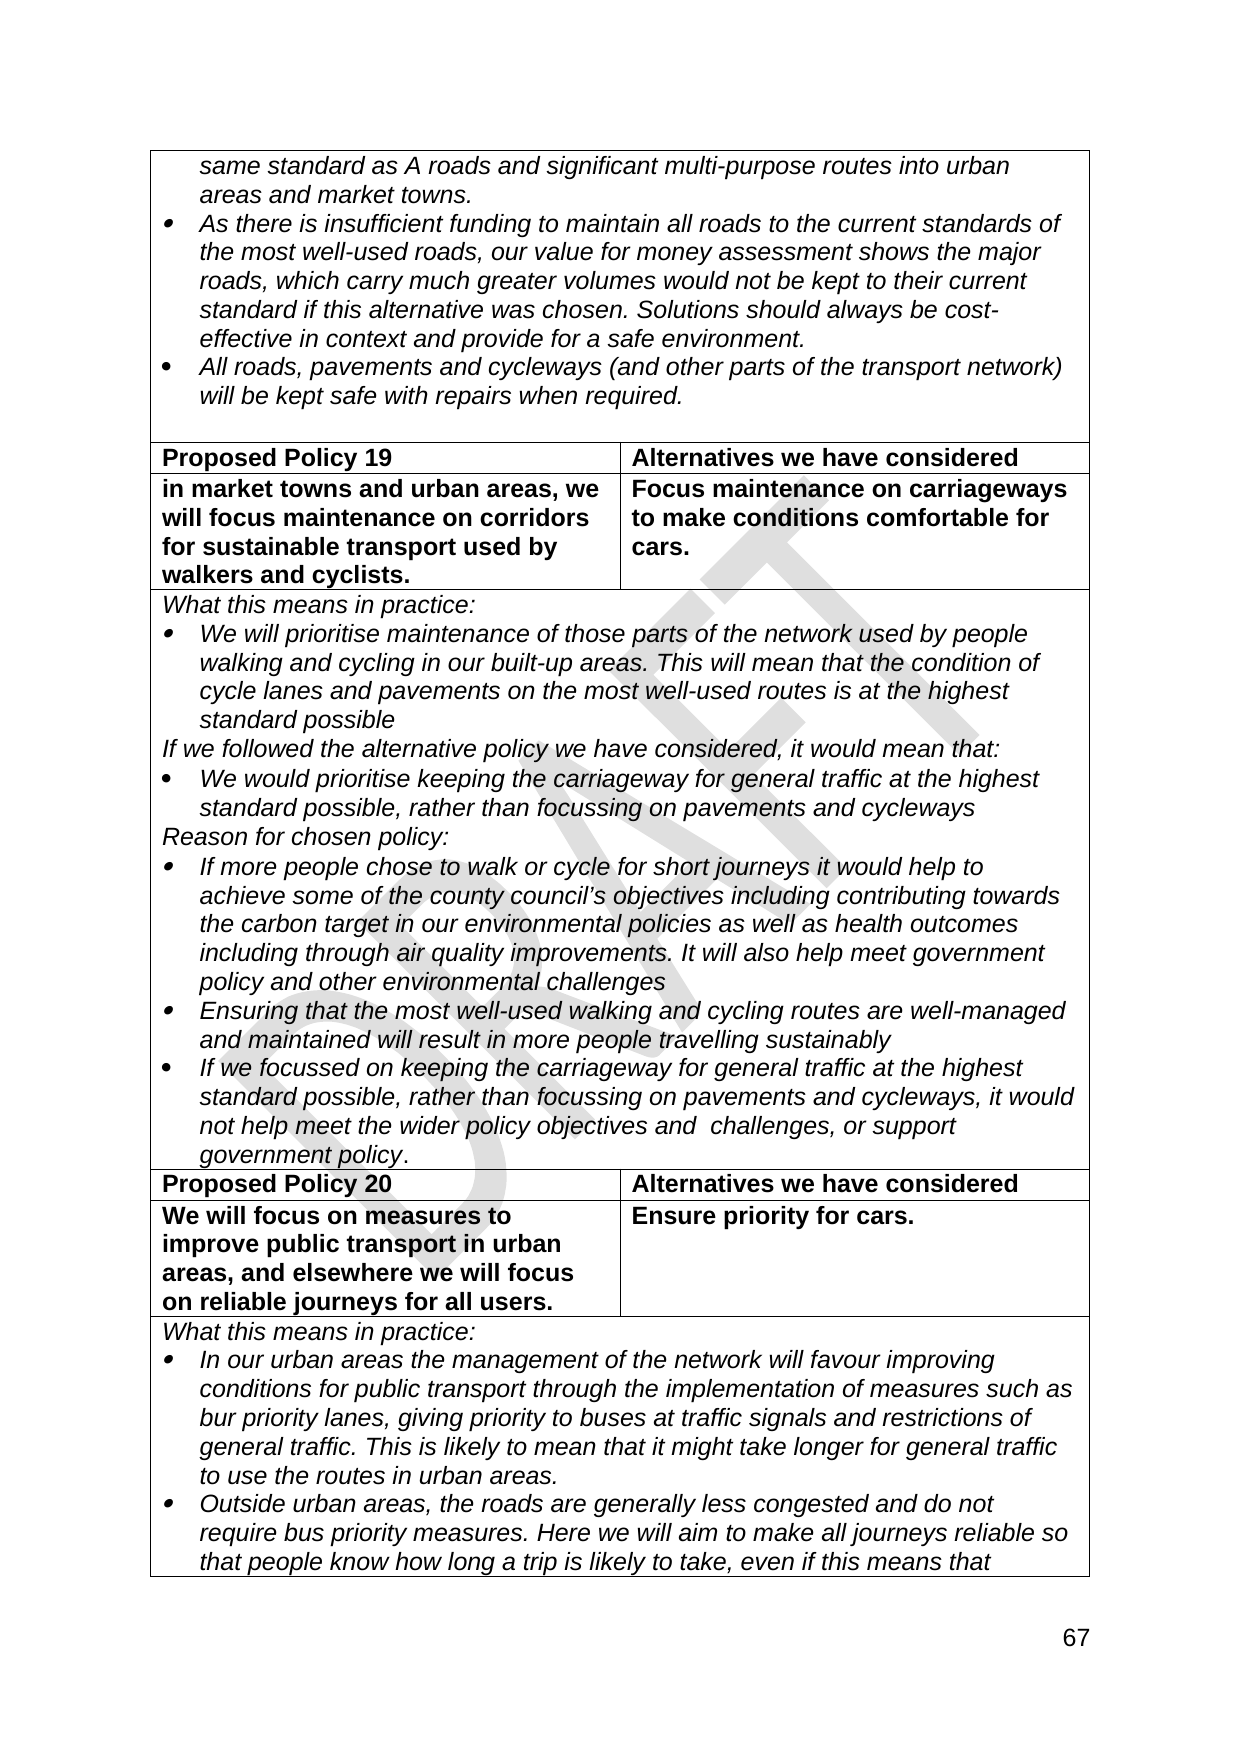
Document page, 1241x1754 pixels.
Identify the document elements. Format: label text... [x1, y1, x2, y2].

table_cell Alternatives we have considered [621, 1170, 1089, 1200]
table_cell Proposed Policy 20 [151, 1170, 620, 1200]
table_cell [151, 151, 1089, 442]
table_cell in market towns and urban areas, we will focus maintenance on corridors for sustainable transport used by walkers and cyclists. [151, 474, 620, 589]
table_cell Ensure priority for cars. [621, 1201, 1089, 1316]
table_cell Proposed Policy 19 [151, 443, 620, 473]
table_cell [151, 1317, 1089, 1576]
table_cell What this means in practice: We will prioritise maintenance of those parts of the network used by people walking and cycling in our built-up areas. This will mean that the condition of cycle lanes and pavements on the most well-used routes is at the highest standard possible If we followed the alternative policy we have considered, it would mean that: We would prioritise keeping the carriageway for general traffic at the highest standard possible, rather than focussing on pavements and cycleways Reason for chosen policy: If more people chose to walk or cycle for short journeys it would help to achieve some of the county council’s objectives including contributing towards the carbon target in our environmental policies as well as health outcomes including through air quality improvements. It will also help meet government policy and other environmental challenges Ensuring that the most well-used walking and cycling routes are well-managed and maintained will result in more people travelling sustainably If we focussed on keeping the carriageway for general traffic at the highest standard possible, rather than focussing on pavements and cycleways, it would not help meet the wider policy objectives and challenges, or support government policy. [151, 590, 1089, 1168]
table_cell Focus maintenance on carriageways to make conditions comfortable for cars. [621, 474, 1089, 589]
table_cell We will focus on measures to improve public transport in urban areas, and elsewhere we will focus on reliable journeys for all users. [151, 1201, 620, 1316]
table_cell Alternatives we have considered [621, 443, 1089, 473]
